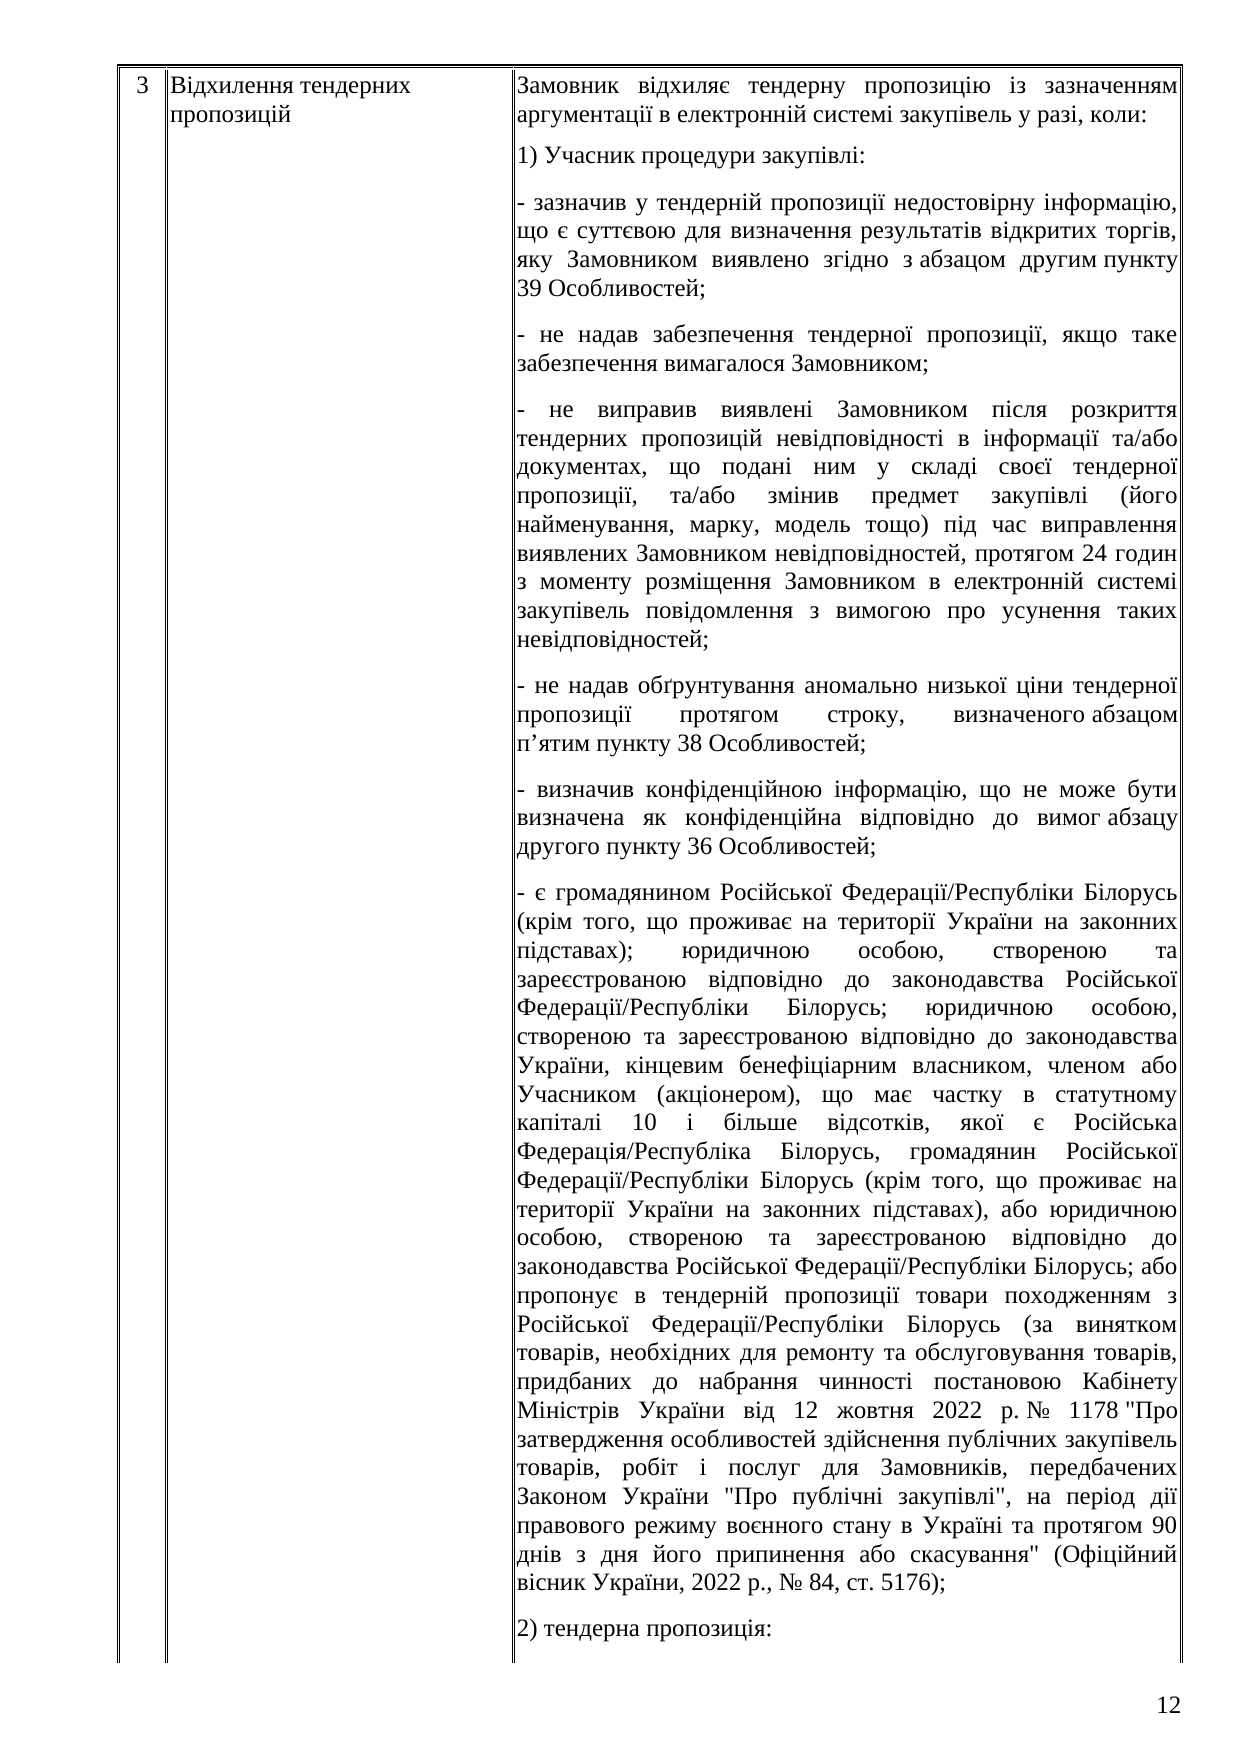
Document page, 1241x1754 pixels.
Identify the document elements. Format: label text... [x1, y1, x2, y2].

table_cell 3 [120, 68, 167, 1663]
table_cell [514, 68, 1180, 1663]
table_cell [167, 68, 513, 1663]
